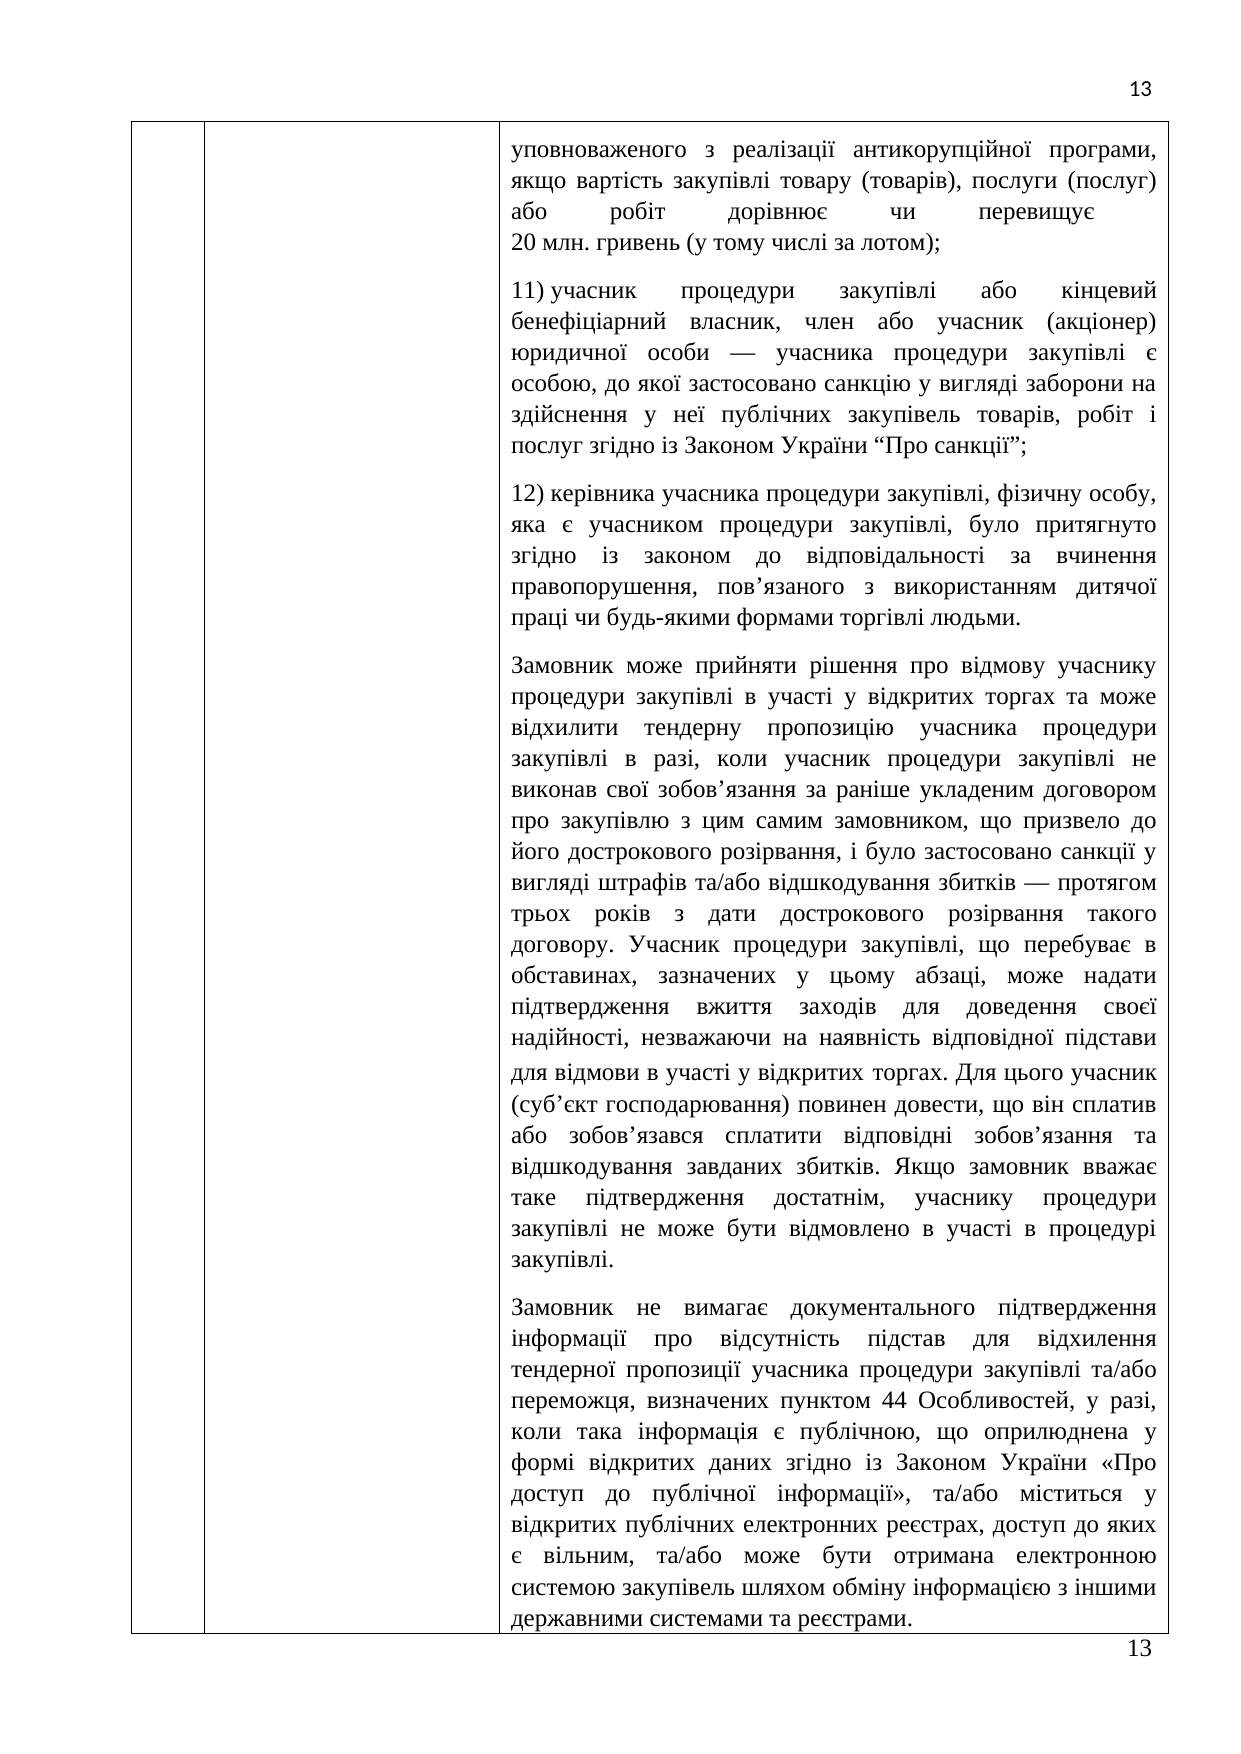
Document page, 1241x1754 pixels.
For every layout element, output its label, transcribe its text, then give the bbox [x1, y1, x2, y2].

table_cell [205, 122, 499, 1633]
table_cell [500, 122, 1168, 1633]
table_cell 5 [132, 122, 204, 1633]
